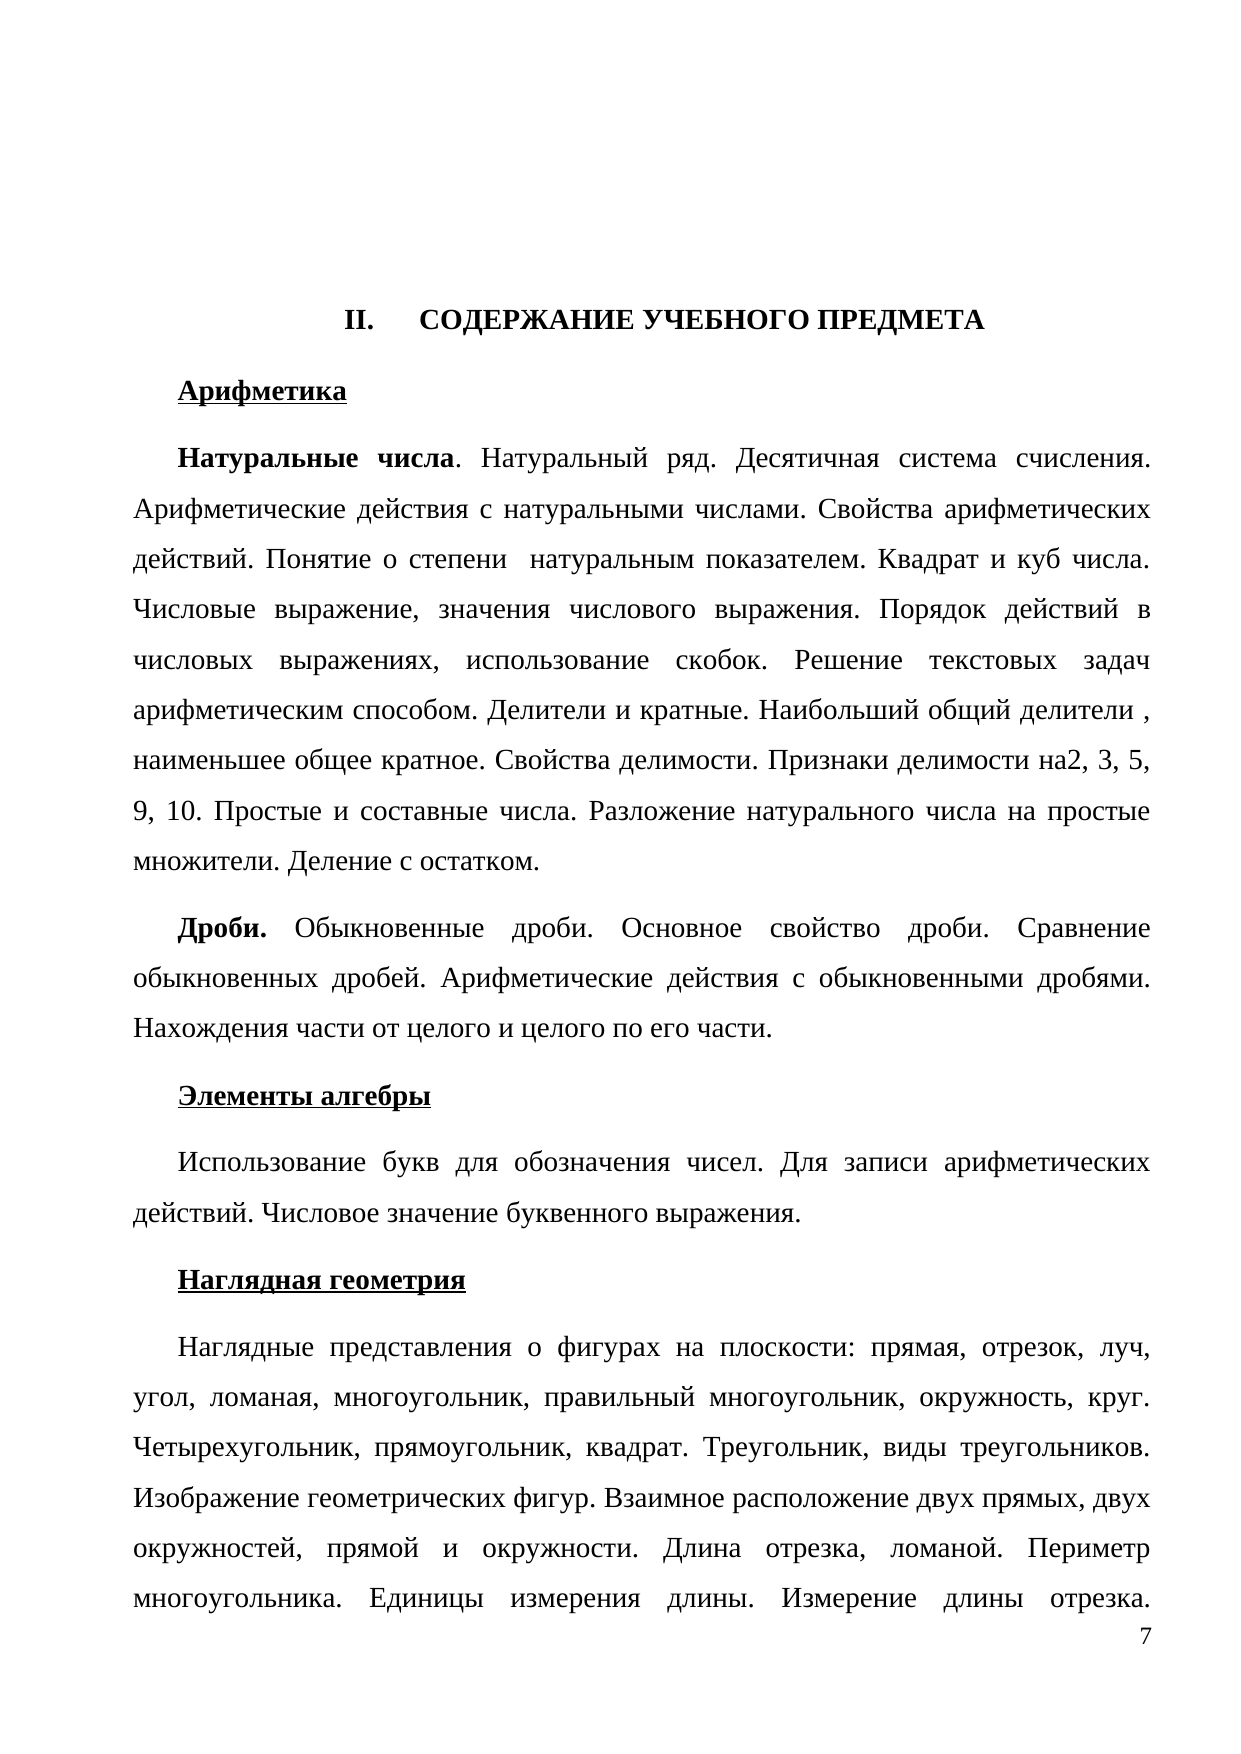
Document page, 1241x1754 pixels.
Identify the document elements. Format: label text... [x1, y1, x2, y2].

text Наглядная геометрия [133, 1262, 1152, 1295]
text Натуральные числа. Натуральный ряд. Десятичная система счисления. Арифметические действия с натуральными числами. Свойства арифметических действий. Понятие о степени натуральным показателем. Квадрат и куб числа. Числовые выражение, значения числового выражения. Порядок действий в числовых выражениях, использование скобок. Решение текстовых задач арифметическим способом. Делители и кратные. Наибольший общий делители , наименьшее общее кратное. Свойства делимости. Признаки делимости на2, 3, 5, 9, 10. Простые и составные числа. Разложение натурального числа на простые множители. Деление с остатком. [133, 441, 1152, 877]
text Использование букв для обозначения чисел. Для записи арифметических действий. Числовое значение буквенного выражения. [133, 1144, 1152, 1228]
text Элементы алгебры [133, 1078, 1152, 1111]
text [133, 1329, 1152, 1614]
text Дроби. Обыкновенные дроби. Основное свойство дроби. Сравнение обыкновенных дробей. Арифметические действия с обыкновенными дробями. Нахождения части от целого и целого по его части. [133, 910, 1152, 1044]
list СОДЕРЖАНИЕ УЧЕБНОГО ПРЕДМЕТА [177, 302, 1152, 336]
text Арифметика [133, 373, 1152, 407]
